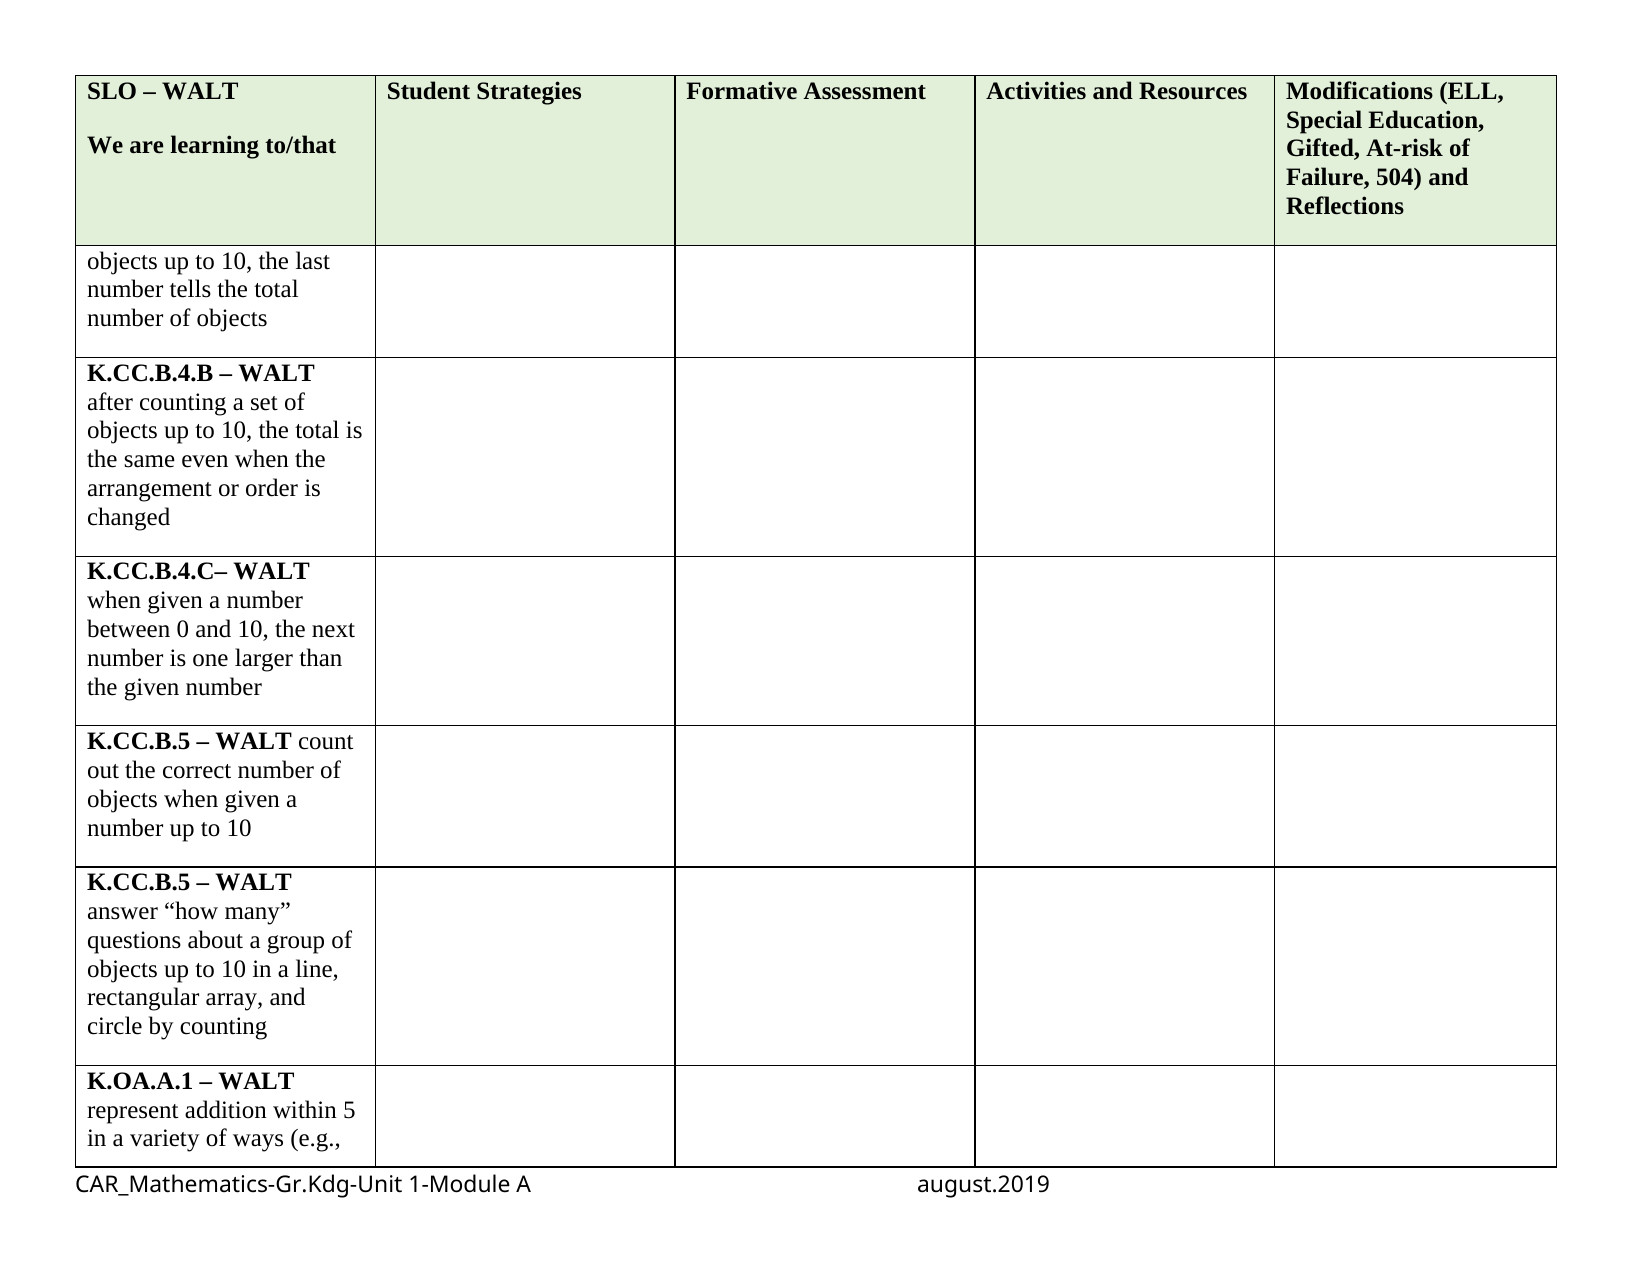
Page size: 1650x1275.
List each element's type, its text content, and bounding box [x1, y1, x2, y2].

table_cell K.CC.B.5 – WALT count out the correct number of objects when given a number up to 10 [76, 726, 375, 866]
table_cell [1275, 557, 1556, 725]
table_cell K.CC.B.4.B – WALT when counting a set of objects up to 10, the last number tells the total number of objects [76, 246, 375, 357]
table_cell [676, 246, 974, 357]
table_cell [676, 557, 974, 725]
table_cell [676, 726, 974, 866]
table_cell [376, 726, 674, 866]
table_cell [1275, 358, 1556, 556]
table_cell [976, 246, 1274, 357]
table_cell [376, 246, 674, 357]
table_cell K.CC.B.4.C– WALT when given a number between 0 and 10, the next number is one larger than the given number [76, 557, 375, 725]
table_cell [676, 1066, 974, 1166]
table_cell [976, 726, 1274, 866]
table_cell [1275, 868, 1556, 1065]
table_cell [376, 1066, 674, 1166]
table_cell [376, 868, 674, 1065]
table_cell [376, 358, 674, 556]
table_cell [1275, 246, 1556, 357]
table_cell [976, 868, 1274, 1065]
table_header Modifications (ELL, Special Education, Gifted, At-risk of Failure, 504) and Reflections [1275, 76, 1556, 245]
table_cell [976, 1066, 1274, 1166]
table_cell [676, 358, 974, 556]
table_cell [1275, 1066, 1556, 1166]
table_cell [976, 358, 1274, 556]
table_cell [676, 868, 974, 1065]
table_header Activities and Resources [976, 76, 1274, 245]
table_header SLO – WALT We are learning to/that [76, 76, 375, 245]
table_cell K.CC.B.5 – WALT answer “how many” questions about a group of objects up to 10 in a line, rectangular array, and circle by counting [76, 868, 375, 1065]
table_cell K.CC.B.4.B – WALT after counting a set of objects up to 10, the total is the same even when the arrangement or order is changed [76, 358, 375, 556]
table_header Student Strategies [376, 76, 674, 245]
table_cell [376, 557, 674, 725]
table_cell [1275, 726, 1556, 866]
table_cell [976, 557, 1274, 725]
table_header Formative Assessment [676, 76, 974, 245]
